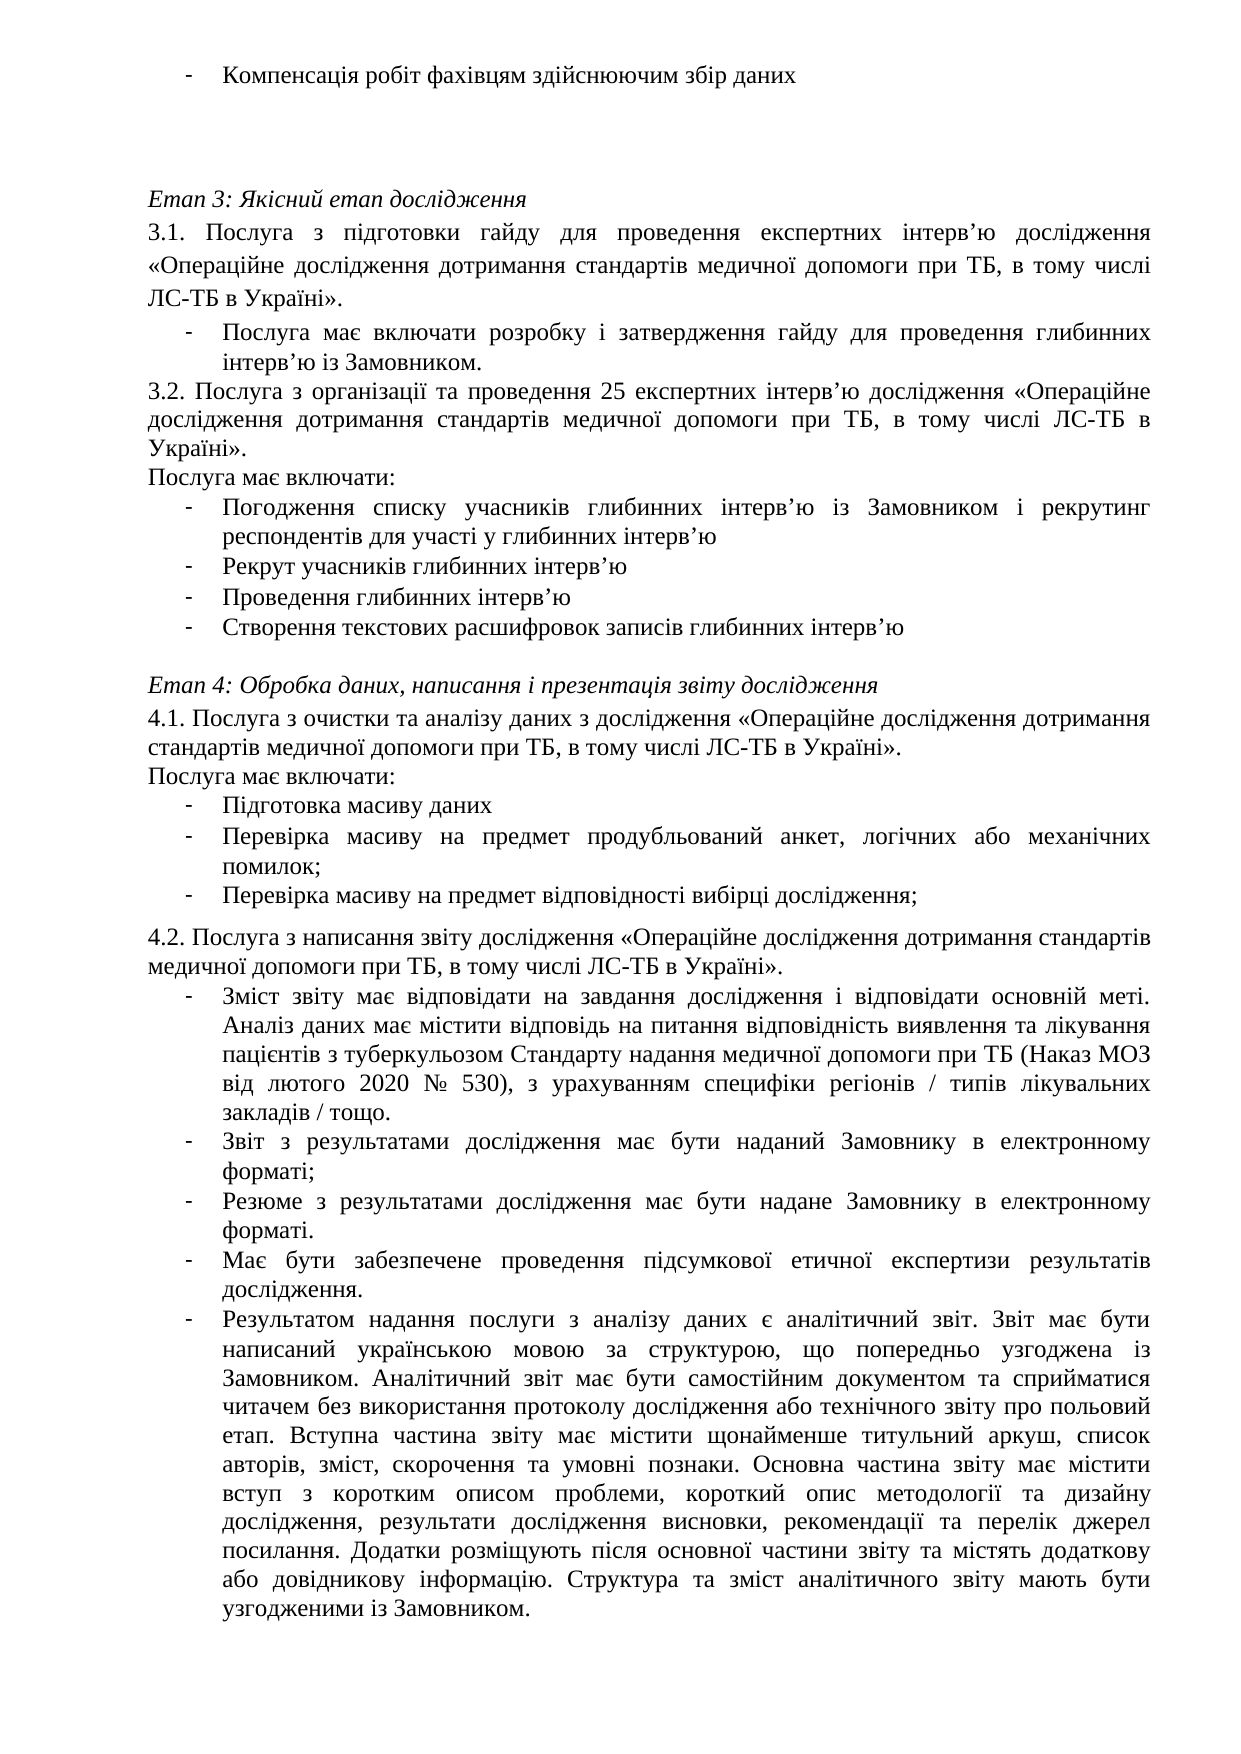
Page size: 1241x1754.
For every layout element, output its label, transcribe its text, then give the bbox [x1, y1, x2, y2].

text Послуга має включати: [148, 462, 1152, 491]
list Рекрут учасників глибинних інтерв’ю [185, 550, 1152, 581]
list Послуга має включати розробку і затвердження гайду для проведення глибинних інтерв’ю із Замовником. [185, 317, 1152, 376]
list Компенсація робіт фахівцям здійснюючим збір даних [185, 59, 1152, 90]
text 4.1. Послуга з очистки та аналізу даних з дослідження «Операційне дослідження дотримання стандартів медичної допомоги при ТБ, в тому числі ЛС-ТБ в Україні». [148, 703, 1152, 761]
list Погодження списку учасників глибинних інтерв’ю із Замовником і рекрутинг респондентів для участі у глибинних інтерв’ю [185, 491, 1152, 550]
list Має бути забезпечене проведення підсумкової етичної експертизи результатів дослідження. [185, 1244, 1152, 1303]
list Створення текстових расшифровок записів глибинних інтерв’ю [185, 611, 1152, 642]
list Звіт з результатами дослідження має бути наданий Замовнику в електронному форматі; [185, 1126, 1152, 1185]
list Резюме з результатами дослідження має бути надане Замовнику в електронному форматі. [185, 1185, 1152, 1244]
list Перевірка масиву на предмет продубльований анкет, логічних або механічних помилок; [185, 820, 1152, 879]
list Підготовка масиву даних [185, 790, 1152, 820]
text 3.2. Послуга з організації та проведення 25 експертних інтерв’ю дослідження «Операційне дослідження дотримання стандартів медичної допомоги при ТБ, в тому числі ЛС-ТБ в Україні». [148, 376, 1152, 462]
text Етап 3: Якісний етап дослідження [148, 184, 1152, 213]
list Проведення глибинних інтерв’ю [185, 581, 1152, 611]
list Зміст звіту має відповідати на завдання дослідження і відповідати основній меті. Аналіз даних має містити відповідь на питання відповідність виявлення та лікування пацієнтів з туберкульозом Стандарту надання медичної допомоги при ТБ (Наказ МОЗ від лютого 2020 № 530), з урахуванням специфіки регіонів / типів лікувальних закладів / тощо. [185, 980, 1152, 1126]
text 3.1. Послуга з підготовки гайду для проведення експертних інтерв’ю дослідження «Операційне дослідження дотримання стандартів медичної допомоги при ТБ, в тому числі ЛС-ТБ в Україні». [148, 217, 1152, 312]
text Етап 4: Обробка даних, написання і презентація звіту дослідження [148, 670, 1152, 699]
text Послуга має включати: [148, 761, 1152, 790]
list Перевірка масиву на предмет відповідності вибірці дослідження; [185, 879, 1152, 910]
text 4.2. Послуга з написання звіту дослідження «Операційне дослідження дотримання стандартів медичної допомоги при ТБ, в тому числі ЛС-ТБ в Україні». [148, 922, 1152, 980]
list Результатом надання послуги з аналізу даних є аналітичний звіт. Звіт має бути написаний українською мовою за структурою, що попередньо узгоджена із Замовником. Аналітичний звіт має бути самостійним документом та сприйматися читачем без використання протоколу дослідження або технічного звіту про польовий етап. Вступна частина звіту має містити щонайменше титульний аркуш, список авторів, зміст, скорочення та умовні познаки. Основна частина звіту має містити вступ з коротким описом проблеми, короткий опис методології та дизайну дослідження, результати дослідження висновки, рекомендації та перелік джерел посилання. Додатки розміщують після основної частини звіту та містять додаткову або довідникову інформацію. Структура та зміст аналітичного звіту мають бути узгодженими із Замовником. [185, 1303, 1152, 1621]
